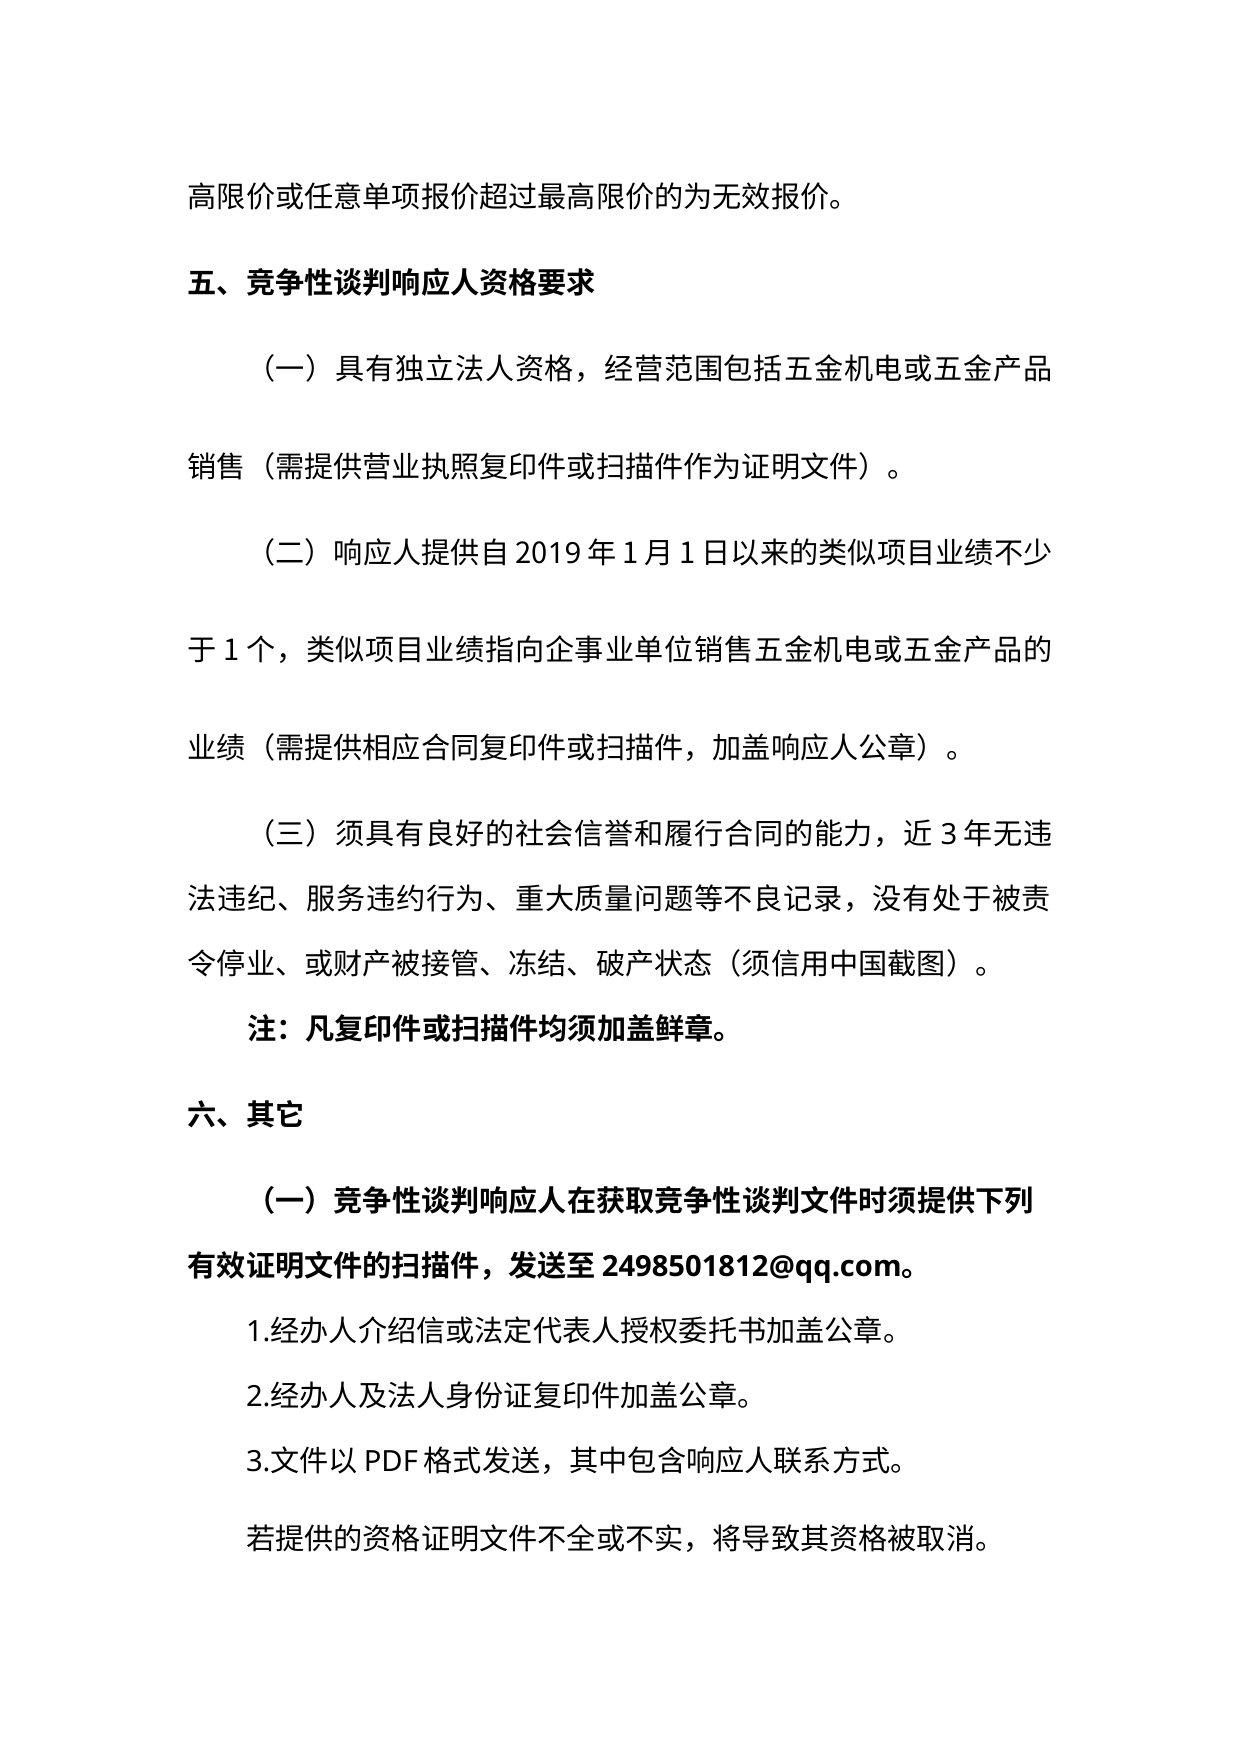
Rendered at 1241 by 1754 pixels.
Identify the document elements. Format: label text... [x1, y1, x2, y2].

text 若提供的资格证明文件不全或不实，将导致其资格被取消。 [187, 1504, 1053, 1569]
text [187, 162, 1053, 227]
text 2.经办人及法人身份证复印件加盖公章。 [187, 1361, 1053, 1426]
text 1.经办人介绍信或法定代表人授权委托书加盖公章。 [187, 1296, 1053, 1361]
text （一）竞争性谈判响应人在获取竞争性谈判文件时须提供下列有效证明文件的扫描件，发送至2498501812@qq.com。 [187, 1166, 1053, 1296]
text 六、其它 [187, 1080, 1053, 1145]
text （三）须具有良好的社会信誉和履行合同的能力，近3年无违法违纪、服务违约行为、重大质量问题等不良记录，没有处于被责令停业、或财产被接管、冻结、破产状态（须信用中国截图）。 [187, 799, 1053, 994]
text （一）具有独立法人资格，经营范围包括五金机电或五金产品销售（需提供营业执照复印件或扫描件作为证明文件）。 [187, 334, 1053, 497]
text 3.文件以PDF格式发送，其中包含响应人联系方式。 [187, 1426, 1053, 1491]
text 注：凡复印件或扫描件均须加盖鲜章。 [246, 994, 1053, 1059]
list （二）响应人提供自2019年1月1日以来的类似项目业绩不少于1个，类似项目业绩指向企事业单位销售五金机电或五金产品的业绩（需提供相应合同复印件或扫描件，加盖响应人公章）。 [187, 518, 1053, 778]
list 五、竞争性谈判响应人资格要求 [187, 248, 1053, 313]
